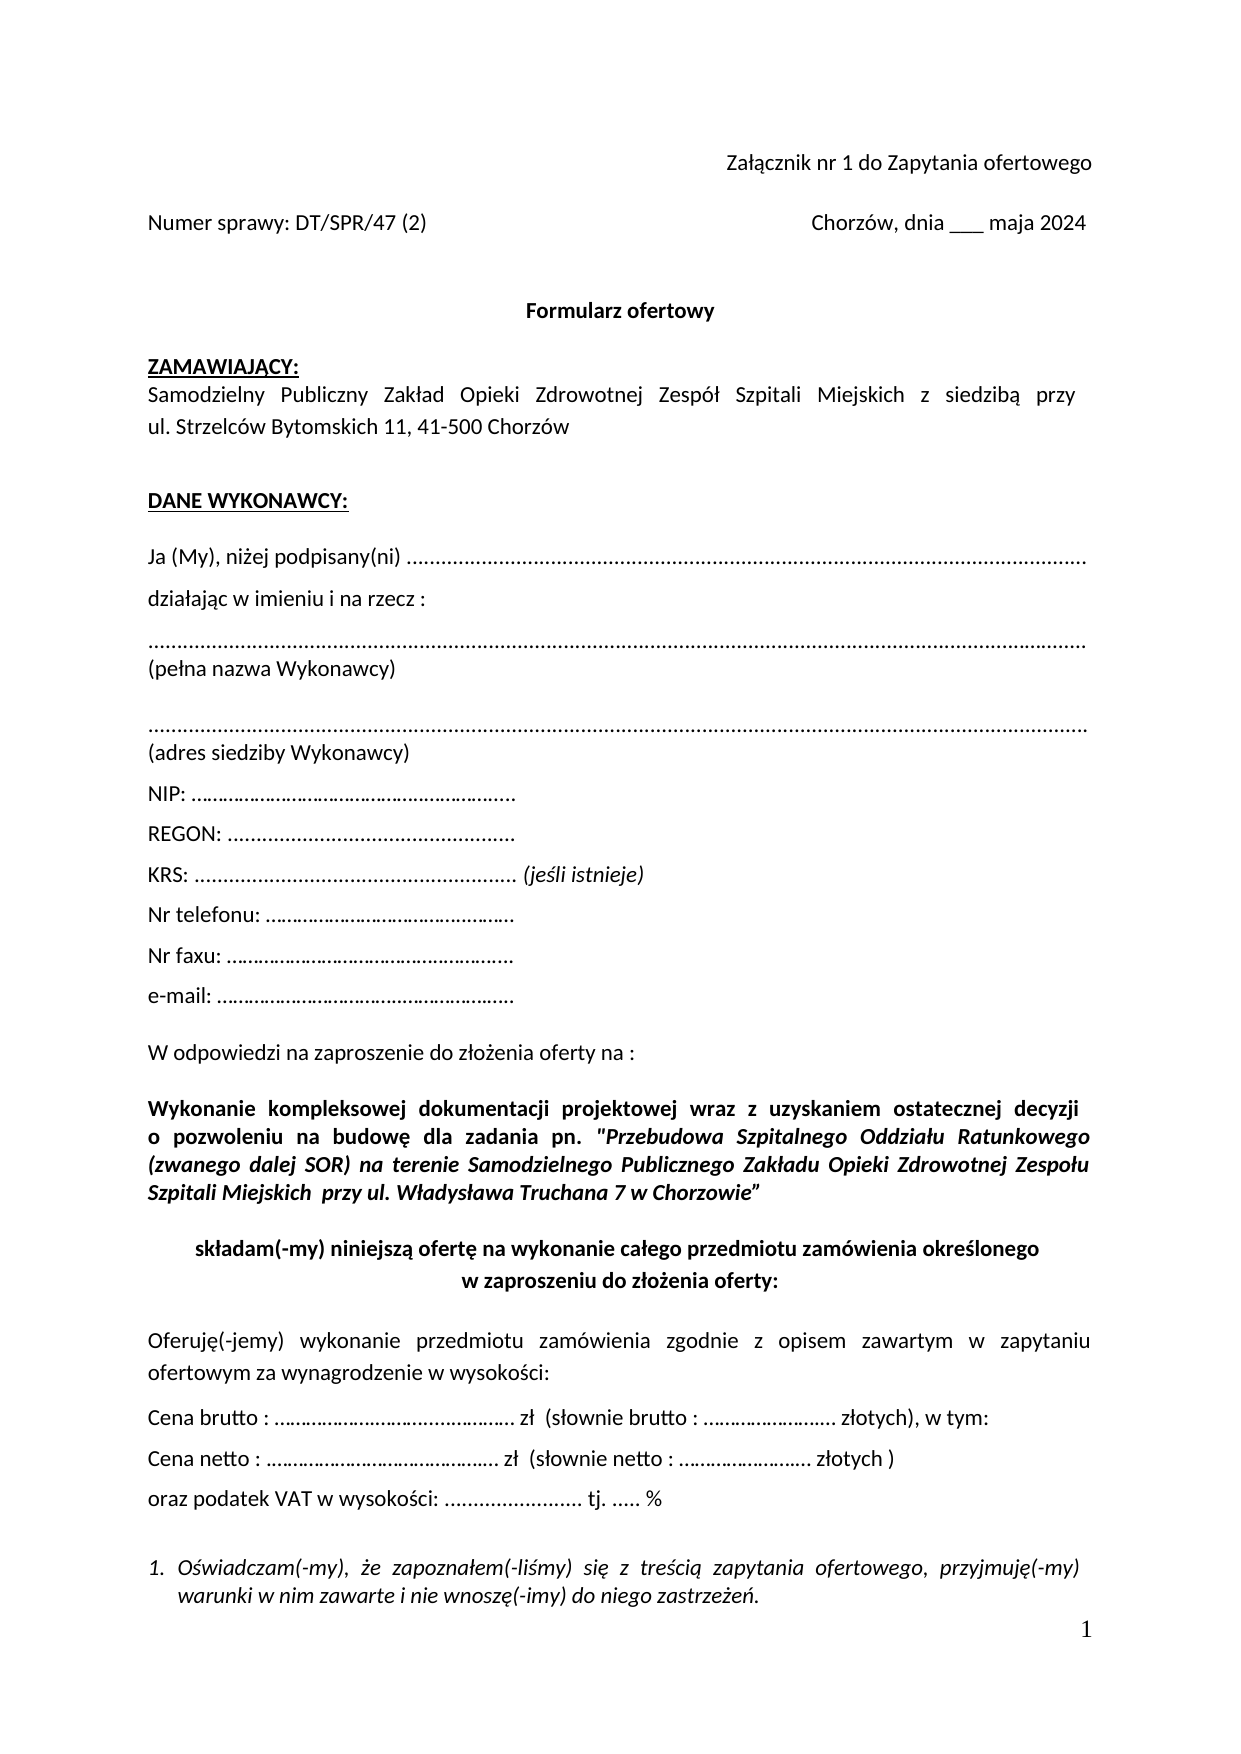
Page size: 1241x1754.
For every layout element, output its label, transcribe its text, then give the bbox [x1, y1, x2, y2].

text Nr faxu: …………………………………..……….... [148, 941, 1093, 969]
text Numer sprawy: DT/SPR/47 (2) Chorzów, dnia ___ maja 2024 [148, 208, 1093, 236]
text (pełna nazwa Wykonawcy) [148, 654, 1093, 682]
text ........................................................................................................................................................…........ [148, 626, 1093, 654]
text DANE WYKONAWCY: [148, 486, 1093, 514]
text Cena brutto : ……………….……….....………… zł (słownie brutto : ………………….… złotych), w tym: [148, 1403, 1093, 1431]
text składam(-my) niniejszą ofertę na wykonanie całego przedmiotu zamówienia określonego w zaproszeniu do złożenia oferty: [148, 1234, 1093, 1294]
text REGON: .................................................. [148, 819, 1093, 848]
text Cena netto : .………………………………….… zł (słownie netto : ………………….… złotych ) [148, 1444, 1093, 1472]
text Samodzielny Publiczny Zakład Opieki Zdrowotnej Zespół Szpitali Miejskich z siedzibą przy ul. Strzelców Bytomskich 11, 41-500 Chorzów [148, 380, 1093, 440]
text Nr telefonu: ………………………………..……… [148, 901, 1093, 929]
list Oświadczam(-my), że zapoznałem(-liśmy) się z treścią zapytania ofertowego, przyjmuję(-my) warunki w nim zawarte i nie wnoszę(-imy) do niego zastrzeżeń. [148, 1553, 1093, 1609]
text ZAMAWIAJĄCY: [148, 352, 1093, 380]
text Oferuję(-jemy) wykonanie przedmiotu zamówienia zgodnie z opisem zawartym w zapytaniu ofertowym za wynagrodzenie w wysokości: [148, 1326, 1093, 1386]
list Wykonanie kompleksowej dokumentacji projektowej wraz z uzyskaniem ostatecznej decyzji o pozwoleniu na budowę dla zadania pn. "Przebudowa Szpitalnego Oddziału Ratunkowego (zwanego dalej SOR) na terenie Samodzielnego Publicznego Zakładu Opieki Zdrowotnej Zespołu Szpitali Miejskich przy ul. Władysława Truchana 7 w Chorzowie” [148, 1094, 1093, 1206]
text W odpowiedzi na zaproszenie do złożenia oferty na : [148, 1038, 1093, 1066]
text e-mail: ……………………………..…………….….. [148, 982, 1093, 1010]
text Ja (My), niżej podpisany(ni) ...................................................................................................................... [148, 542, 1093, 571]
text Formularz ofertowy [148, 296, 1093, 324]
text ................................................................................................................................................................... [148, 711, 1093, 738]
text (adres siedziby Wykonawcy) [148, 738, 1093, 767]
text KRS: ........................................................ (jeśli istnieje) [148, 860, 1093, 888]
text Załącznik nr 1 do Zapytania ofertowego [148, 148, 1093, 176]
text oraz podatek VAT w wysokości: ........................ tj. ..... % [148, 1484, 1093, 1512]
text działając w imieniu i na rzecz : [148, 584, 1093, 612]
text NIP: ……………………………………..…………..... [148, 779, 1093, 807]
